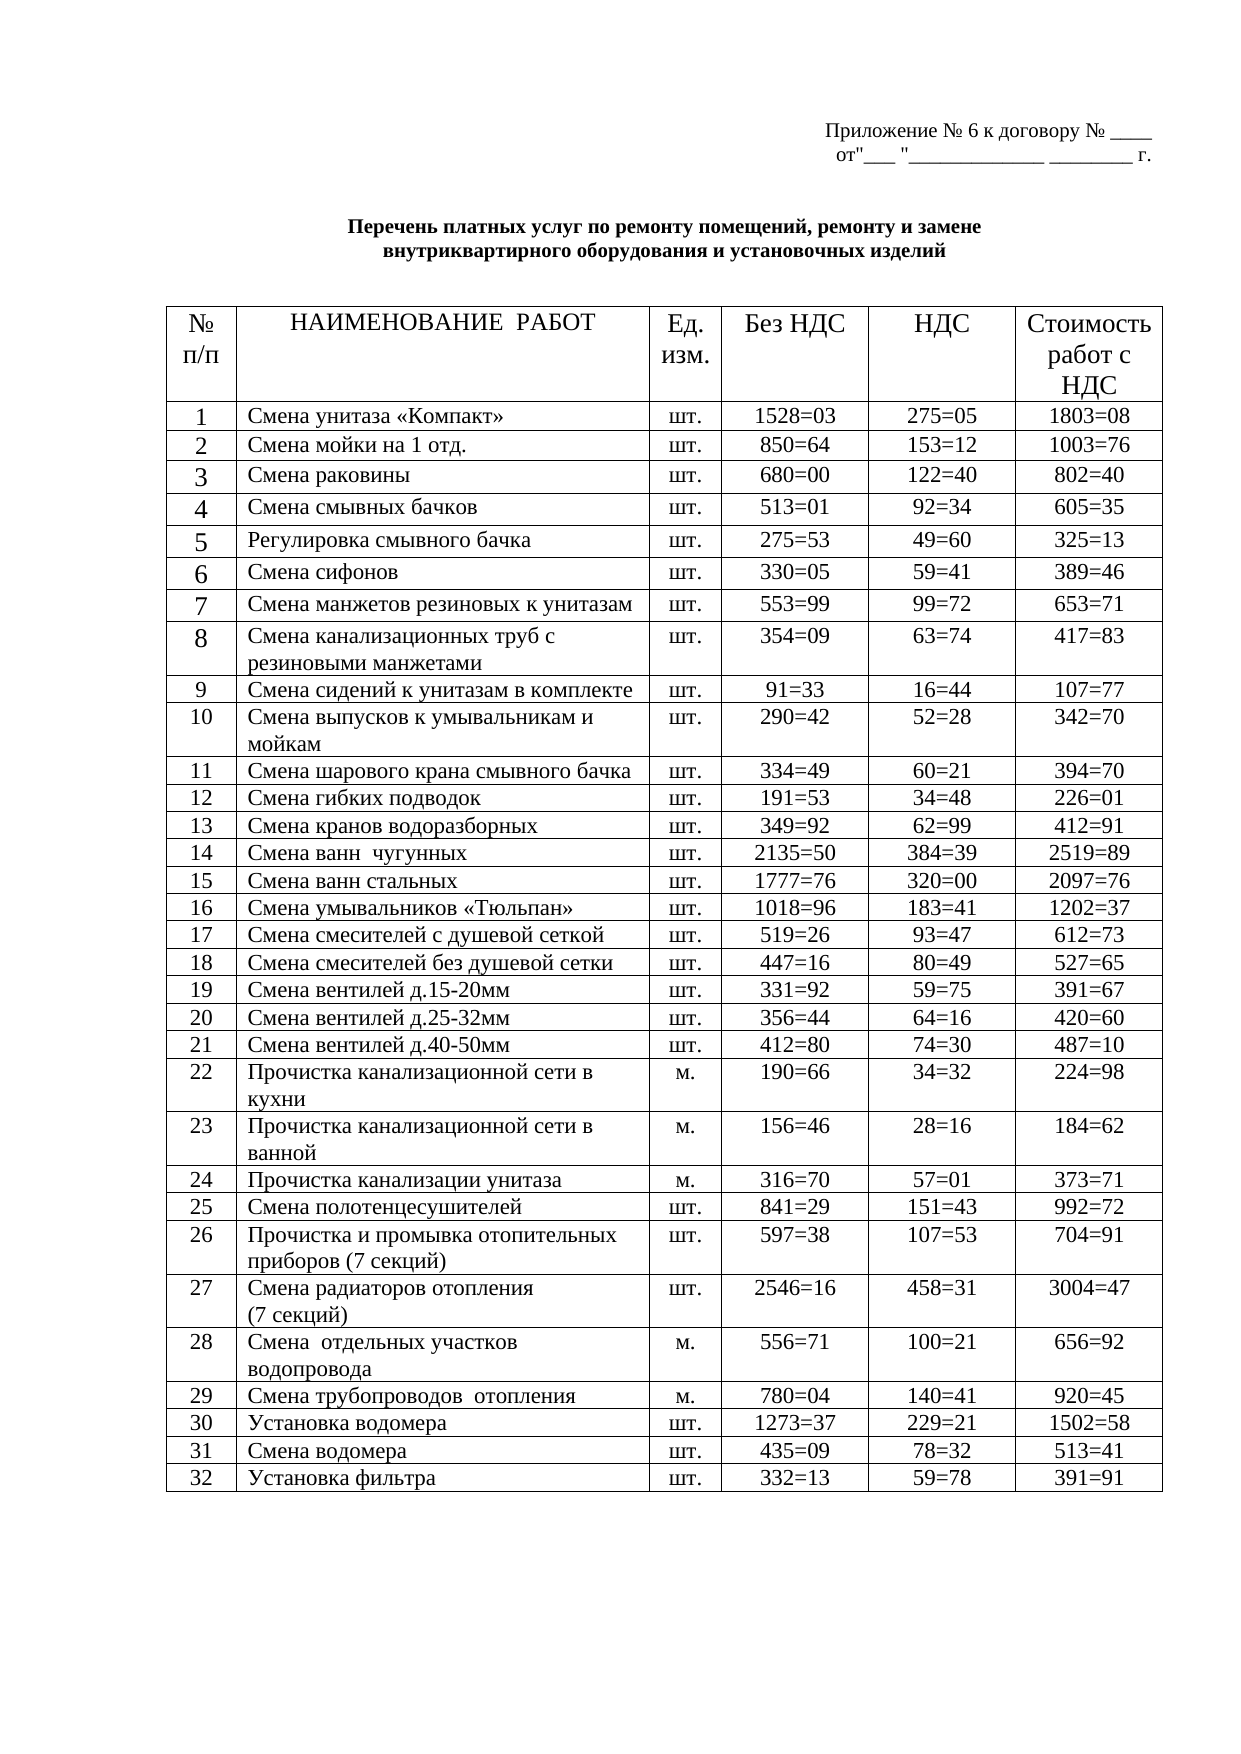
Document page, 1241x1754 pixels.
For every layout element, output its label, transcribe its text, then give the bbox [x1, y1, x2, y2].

table_header Без НДС [722, 307, 868, 401]
table_cell 5 [167, 526, 236, 557]
table_cell шт. [650, 590, 721, 621]
table_cell шт. [650, 1409, 721, 1436]
table_cell 656=92 [1016, 1328, 1162, 1381]
table_cell 140=41 [869, 1382, 1015, 1408]
text внутриквартирного оборудования и установочных изделий [177, 238, 1152, 262]
table_cell 153=12 [869, 431, 1015, 460]
table_cell Смена отдельных участков водопровода [237, 1328, 649, 1381]
table_cell 49=60 [869, 526, 1015, 557]
table_cell шт. [650, 949, 721, 975]
table_cell 229=21 [869, 1409, 1015, 1436]
table_header Ед. изм. [650, 307, 721, 401]
table_cell Прочистка канализационной сети в ванной [237, 1112, 649, 1165]
table_cell 780=04 [722, 1382, 868, 1408]
table_cell 320=00 [869, 867, 1015, 893]
table_cell 597=38 [722, 1221, 868, 1273]
table_cell Смена сидений к унитазам в комплекте [237, 676, 649, 702]
table_cell 156=46 [722, 1112, 868, 1165]
table_cell 6 [167, 558, 236, 589]
table_cell 7 [167, 590, 236, 621]
table_cell 183=41 [869, 894, 1015, 920]
table_cell 1528=03 [722, 402, 868, 430]
table_cell 680=00 [722, 461, 868, 492]
table_cell 78=32 [869, 1437, 1015, 1463]
table_cell 59=75 [869, 976, 1015, 1003]
table_cell Смена ванн стальных [237, 867, 649, 893]
table_cell 458=31 [869, 1275, 1015, 1327]
table_cell 850=64 [722, 431, 868, 460]
table_cell шт. [650, 976, 721, 1003]
table_cell Смена вентилей д.40-50мм [237, 1031, 649, 1057]
table_cell Смена канализационных труб с резиновыми манжетами [237, 622, 649, 675]
table_header № п/п [167, 307, 236, 401]
table_cell Смена вентилей д.25-32мм [237, 1004, 649, 1030]
table_cell 704=91 [1016, 1221, 1162, 1273]
table_cell 191=53 [722, 785, 868, 811]
table_cell Установка водомера [237, 1409, 649, 1436]
table_cell 93=47 [869, 921, 1015, 948]
table_cell 63=74 [869, 622, 1015, 675]
table_cell 325=13 [1016, 526, 1162, 557]
table_cell 25 [167, 1193, 236, 1220]
table_cell Смена кранов водоразборных [237, 812, 649, 838]
table_header НАИМЕНОВАНИЕ РАБОТ [237, 307, 649, 401]
table_cell Смена выпусков к умывальникам и мойкам [237, 703, 649, 756]
table_cell шт. [650, 894, 721, 920]
table_cell 151=43 [869, 1193, 1015, 1220]
table_cell 184=62 [1016, 1112, 1162, 1165]
table_cell 59=41 [869, 558, 1015, 589]
table_cell 100=21 [869, 1328, 1015, 1381]
table_cell 513=41 [1016, 1437, 1162, 1463]
table_cell 52=28 [869, 703, 1015, 756]
table_cell 612=73 [1016, 921, 1162, 948]
table_cell шт. [650, 1275, 721, 1327]
table_cell 349=92 [722, 812, 868, 838]
table_cell шт. [650, 867, 721, 893]
table_cell 17 [167, 921, 236, 948]
table_cell 527=65 [1016, 949, 1162, 975]
table_cell 2519=89 [1016, 839, 1162, 866]
table_header Стоимость работ с НДС [1016, 307, 1162, 401]
table_cell 331=92 [722, 976, 868, 1003]
table_cell 316=70 [722, 1166, 868, 1192]
table_cell 920=45 [1016, 1382, 1162, 1408]
table_cell 91=33 [722, 676, 868, 702]
table_cell Смена ванн чугунных [237, 839, 649, 866]
table_cell 391=67 [1016, 976, 1162, 1003]
table_cell Смена сифонов [237, 558, 649, 589]
table_cell 34=48 [869, 785, 1015, 811]
text Приложение № 6 к договору № ____ от"___ "_____________ ________ г. [177, 118, 1152, 166]
table_cell 15 [167, 867, 236, 893]
table_cell 354=09 [722, 622, 868, 675]
table_cell шт. [650, 812, 721, 838]
table_cell Смена радиаторов отопления (7 секций) [237, 1275, 649, 1327]
table_cell шт. [650, 921, 721, 948]
table_cell Смена мойки на 1 отд. [237, 431, 649, 460]
table_cell 447=16 [722, 949, 868, 975]
table_cell шт. [650, 1464, 721, 1491]
table_cell м. [650, 1112, 721, 1165]
table_cell 2 [167, 431, 236, 460]
table_cell Смена умывальников «Тюльпан» [237, 894, 649, 920]
table_cell 18 [167, 949, 236, 975]
table_cell Смена смесителей с душевой сеткой [237, 921, 649, 948]
table_cell м. [650, 1382, 721, 1408]
table_cell 3004=47 [1016, 1275, 1162, 1327]
table_cell 275=05 [869, 402, 1015, 430]
table_cell 99=72 [869, 590, 1015, 621]
text Перечень платных услуг по ремонту помещений, ремонту и замене [177, 214, 1152, 238]
table_cell 21 [167, 1031, 236, 1057]
table_cell 190=66 [722, 1059, 868, 1111]
table_cell 653=71 [1016, 590, 1162, 621]
table_cell 23 [167, 1112, 236, 1165]
table_cell 59=78 [869, 1464, 1015, 1491]
table_cell 553=99 [722, 590, 868, 621]
table_cell 1273=37 [722, 1409, 868, 1436]
table_cell 2097=76 [1016, 867, 1162, 893]
table_cell 1202=37 [1016, 894, 1162, 920]
table_header НДС [869, 307, 1015, 401]
table_cell 27 [167, 1275, 236, 1327]
table_cell 556=71 [722, 1328, 868, 1381]
table_cell шт. [650, 1193, 721, 1220]
table_cell шт. [650, 703, 721, 756]
table_cell 356=44 [722, 1004, 868, 1030]
table_cell 22 [167, 1059, 236, 1111]
table_cell 8 [167, 622, 236, 675]
table_cell шт. [650, 558, 721, 589]
table_cell 1 [167, 402, 236, 430]
table_cell м. [650, 1166, 721, 1192]
table_cell 420=60 [1016, 1004, 1162, 1030]
table_cell 412=91 [1016, 812, 1162, 838]
table_cell 330=05 [722, 558, 868, 589]
table_cell 992=72 [1016, 1193, 1162, 1220]
table_cell 62=99 [869, 812, 1015, 838]
table_cell 107=53 [869, 1221, 1015, 1273]
table_cell шт. [650, 1221, 721, 1273]
table_cell Смена манжетов резиновых к унитазам [237, 590, 649, 621]
table_cell Смена трубопроводов отопления [237, 1382, 649, 1408]
table_cell 64=16 [869, 1004, 1015, 1030]
table_cell 1777=76 [722, 867, 868, 893]
table_cell 342=70 [1016, 703, 1162, 756]
table_cell 74=30 [869, 1031, 1015, 1057]
table_cell 224=98 [1016, 1059, 1162, 1111]
table_cell 26 [167, 1221, 236, 1273]
table_cell Прочистка канализационной сети в кухни [237, 1059, 649, 1111]
table_cell 373=71 [1016, 1166, 1162, 1192]
table_cell 19 [167, 976, 236, 1003]
table_cell 332=13 [722, 1464, 868, 1491]
table_cell 14 [167, 839, 236, 866]
table_cell 391=91 [1016, 1464, 1162, 1491]
table_cell шт. [650, 676, 721, 702]
table_cell 1003=76 [1016, 431, 1162, 460]
table_cell 4 [167, 494, 236, 524]
table_cell 16=44 [869, 676, 1015, 702]
table_cell 1803=08 [1016, 402, 1162, 430]
table_cell шт. [650, 494, 721, 524]
table_cell 3 [167, 461, 236, 492]
table_cell 60=21 [869, 757, 1015, 783]
table_cell Смена смывных бачков [237, 494, 649, 524]
table_cell шт. [650, 839, 721, 866]
table_cell Смена полотенцесушителей [237, 1193, 649, 1220]
table_cell Прочистка и промывка отопительных приборов (7 секций) [237, 1221, 649, 1273]
table_cell 80=49 [869, 949, 1015, 975]
table_cell Смена вентилей д.15-20мм [237, 976, 649, 1003]
table_cell 28 [167, 1328, 236, 1381]
table_cell 12 [167, 785, 236, 811]
table_cell шт. [650, 461, 721, 492]
table_cell 30 [167, 1409, 236, 1436]
table_cell 13 [167, 812, 236, 838]
table_cell 802=40 [1016, 461, 1162, 492]
table_cell 34=32 [869, 1059, 1015, 1111]
table_cell шт. [650, 402, 721, 430]
table_cell 29 [167, 1382, 236, 1408]
table_cell шт. [650, 785, 721, 811]
table_cell 519=26 [722, 921, 868, 948]
table_cell 122=40 [869, 461, 1015, 492]
table_cell шт. [650, 431, 721, 460]
table_cell 487=10 [1016, 1031, 1162, 1057]
table_cell м. [650, 1059, 721, 1111]
table_cell 412=80 [722, 1031, 868, 1057]
table_cell Регулировка смывного бачка [237, 526, 649, 557]
table_cell 841=29 [722, 1193, 868, 1220]
table_cell Смена унитаза «Компакт» [237, 402, 649, 430]
table_cell 226=01 [1016, 785, 1162, 811]
table_cell Установка фильтра [237, 1464, 649, 1491]
table_cell 389=46 [1016, 558, 1162, 589]
table_cell шт. [650, 526, 721, 557]
table_cell 334=49 [722, 757, 868, 783]
table_cell 11 [167, 757, 236, 783]
table_cell 290=42 [722, 703, 868, 756]
table_cell 107=77 [1016, 676, 1162, 702]
table_cell шт. [650, 757, 721, 783]
table_cell Прочистка канализации унитаза [237, 1166, 649, 1192]
table_cell 24 [167, 1166, 236, 1192]
table_cell шт. [650, 1004, 721, 1030]
table_cell 16 [167, 894, 236, 920]
table_cell 605=35 [1016, 494, 1162, 524]
table_cell 32 [167, 1464, 236, 1491]
table_cell м. [650, 1328, 721, 1381]
table_cell 513=01 [722, 494, 868, 524]
table_cell 1018=96 [722, 894, 868, 920]
table_cell Смена шарового крана смывного бачка [237, 757, 649, 783]
table_cell 20 [167, 1004, 236, 1030]
table_cell 384=39 [869, 839, 1015, 866]
table_cell 9 [167, 676, 236, 702]
table_cell 417=83 [1016, 622, 1162, 675]
table_cell 275=53 [722, 526, 868, 557]
table_cell 57=01 [869, 1166, 1015, 1192]
table_cell 92=34 [869, 494, 1015, 524]
table_cell 31 [167, 1437, 236, 1463]
table_cell Смена смесителей без душевой сетки [237, 949, 649, 975]
table_cell 394=70 [1016, 757, 1162, 783]
table_cell 1502=58 [1016, 1409, 1162, 1436]
table_cell Смена гибких подводок [237, 785, 649, 811]
table_cell Смена раковины [237, 461, 649, 492]
table_cell Смена водомера [237, 1437, 649, 1463]
table_cell 28=16 [869, 1112, 1015, 1165]
table_cell шт. [650, 1031, 721, 1057]
table_cell шт. [650, 1437, 721, 1463]
table_cell 435=09 [722, 1437, 868, 1463]
table_cell 2546=16 [722, 1275, 868, 1327]
table_cell 10 [167, 703, 236, 756]
table_cell шт. [650, 622, 721, 675]
table_cell 2135=50 [722, 839, 868, 866]
